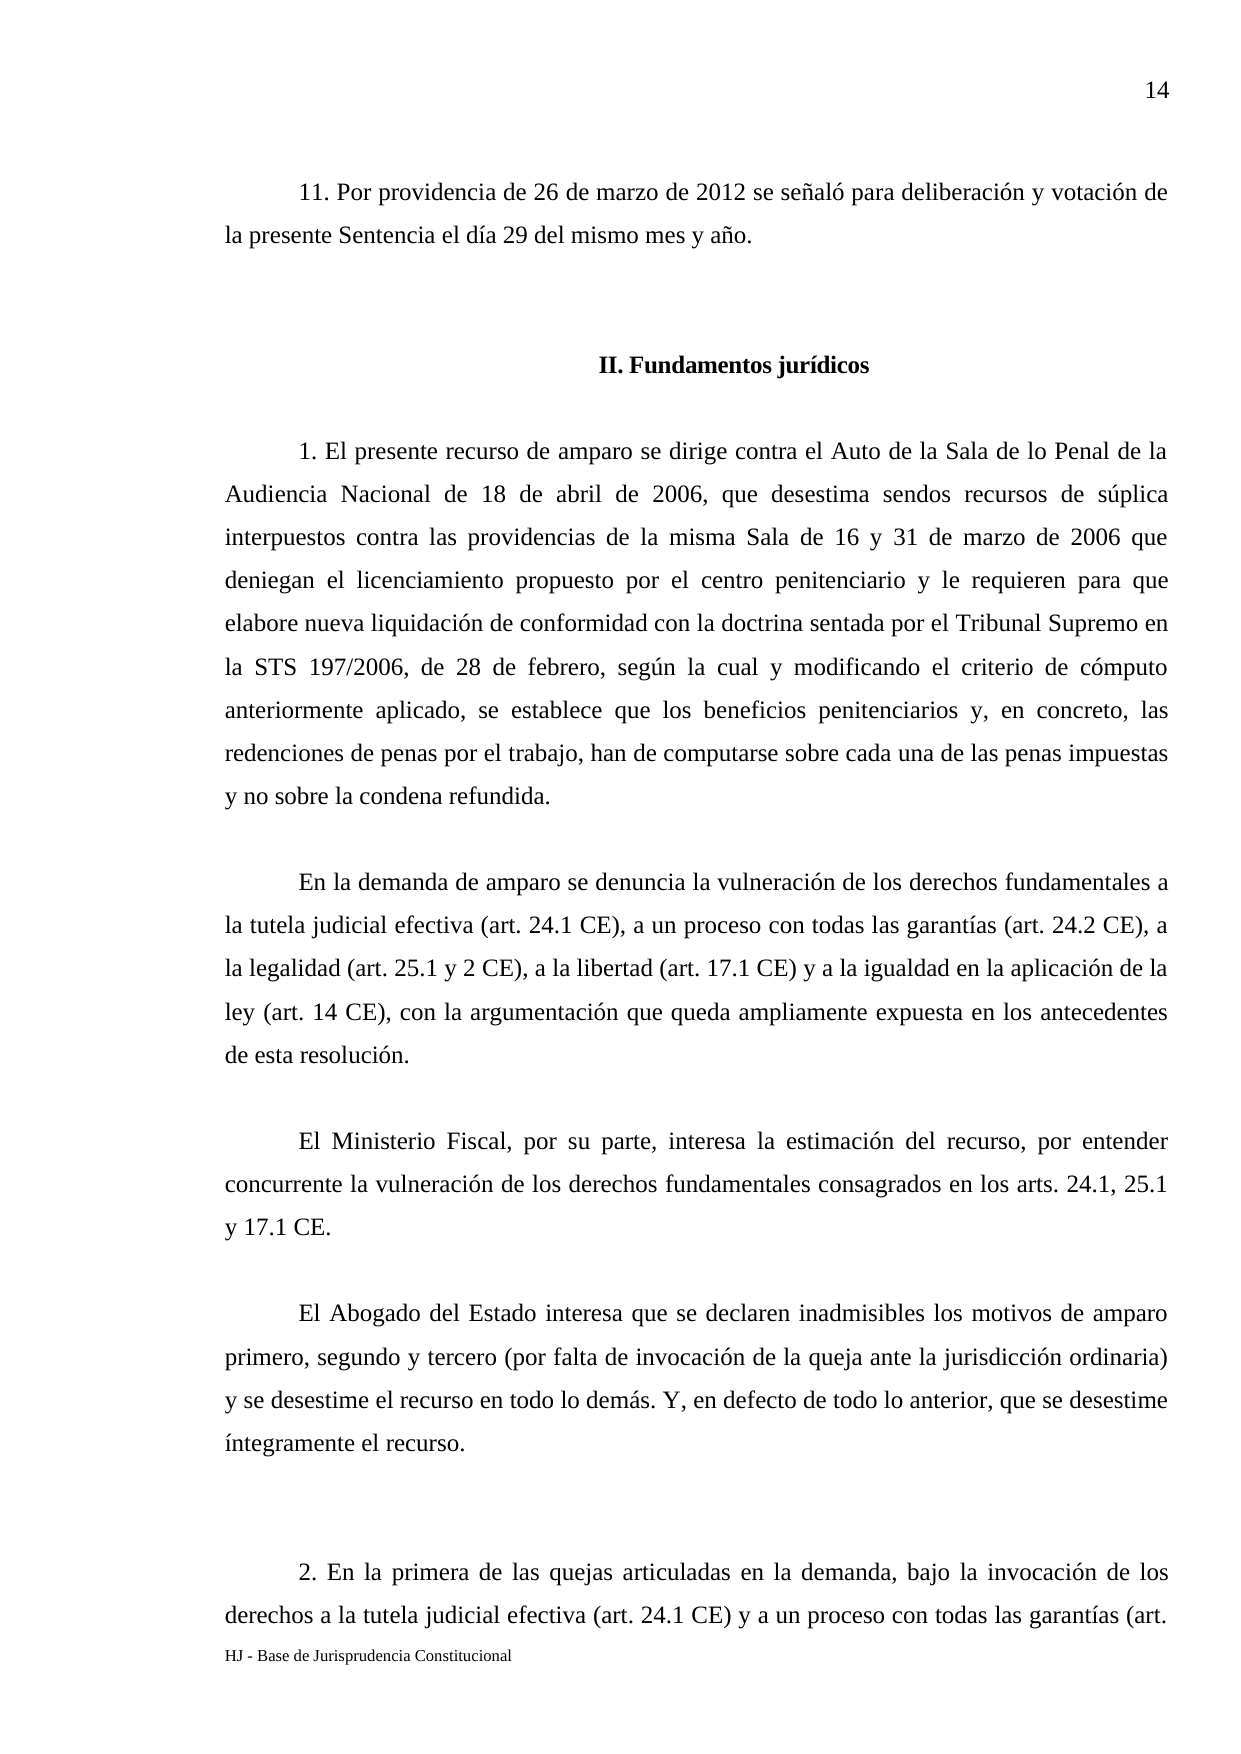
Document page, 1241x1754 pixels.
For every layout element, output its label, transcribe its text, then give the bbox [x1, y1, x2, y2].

subtitle II. Fundamentos jurídicos [224, 350, 1169, 378]
text En la demanda de amparo se denuncia la vulneración de los derechos fundamentales a la tutela judicial efectiva (art. 24.1 CE), a un proceso con todas las garantías (art. 24.2 CE), a la legalidad (art. 25.1 y 2 CE), a la libertad (art. 17.1 CE) y a la igualdad en la aplicación de la ley (art. 14 CE), con la argumentación que queda ampliamente expuesta en los antecedentes de esta resolución. [224, 867, 1169, 1068]
text El Ministerio Fiscal, por su parte, interesa la estimación del recurso, por entender concurrente la vulneración de los derechos fundamentales consagrados en los arts. 24.1, 25.1 y 17.1 CE. [224, 1126, 1169, 1241]
text 11. Por providencia de 26 de marzo de 2012 se señaló para deliberación y votación de la presente Sentencia el día 29 del mismo mes y año. [224, 177, 1169, 249]
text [224, 1557, 1169, 1629]
text El Abogado del Estado interesa que se declaren inadmisibles los motivos de amparo primero, segundo y tercero (por falta de invocación de la queja ante la jurisdicción ordinaria) y se desestime el recurso en todo lo demás. Y, en defecto de todo lo anterior, que se desestime íntegramente el recurso. [224, 1298, 1169, 1457]
text 1. El presente recurso de amparo se dirige contra el Auto de la Sala de lo Penal de la Audiencia Nacional de 18 de abril de 2006, que desestima sendos recursos de súplica interpuestos contra las providencias de la misma Sala de 16 y 31 de marzo de 2006 que deniegan el licenciamiento propuesto por el centro penitenciario y le requieren para que elabore nueva liquidación de conformidad con la doctrina sentada por el Tribunal Supremo en la STS 197/2006, de 28 de febrero, según la cual y modificando el criterio de cómputo anteriormente aplicado, se establece que los beneficios penitenciarios y, en concreto, las redenciones de penas por el trabajo, han de computarse sobre cada una de las penas impuestas y no sobre la condena refundida. [224, 436, 1169, 810]
